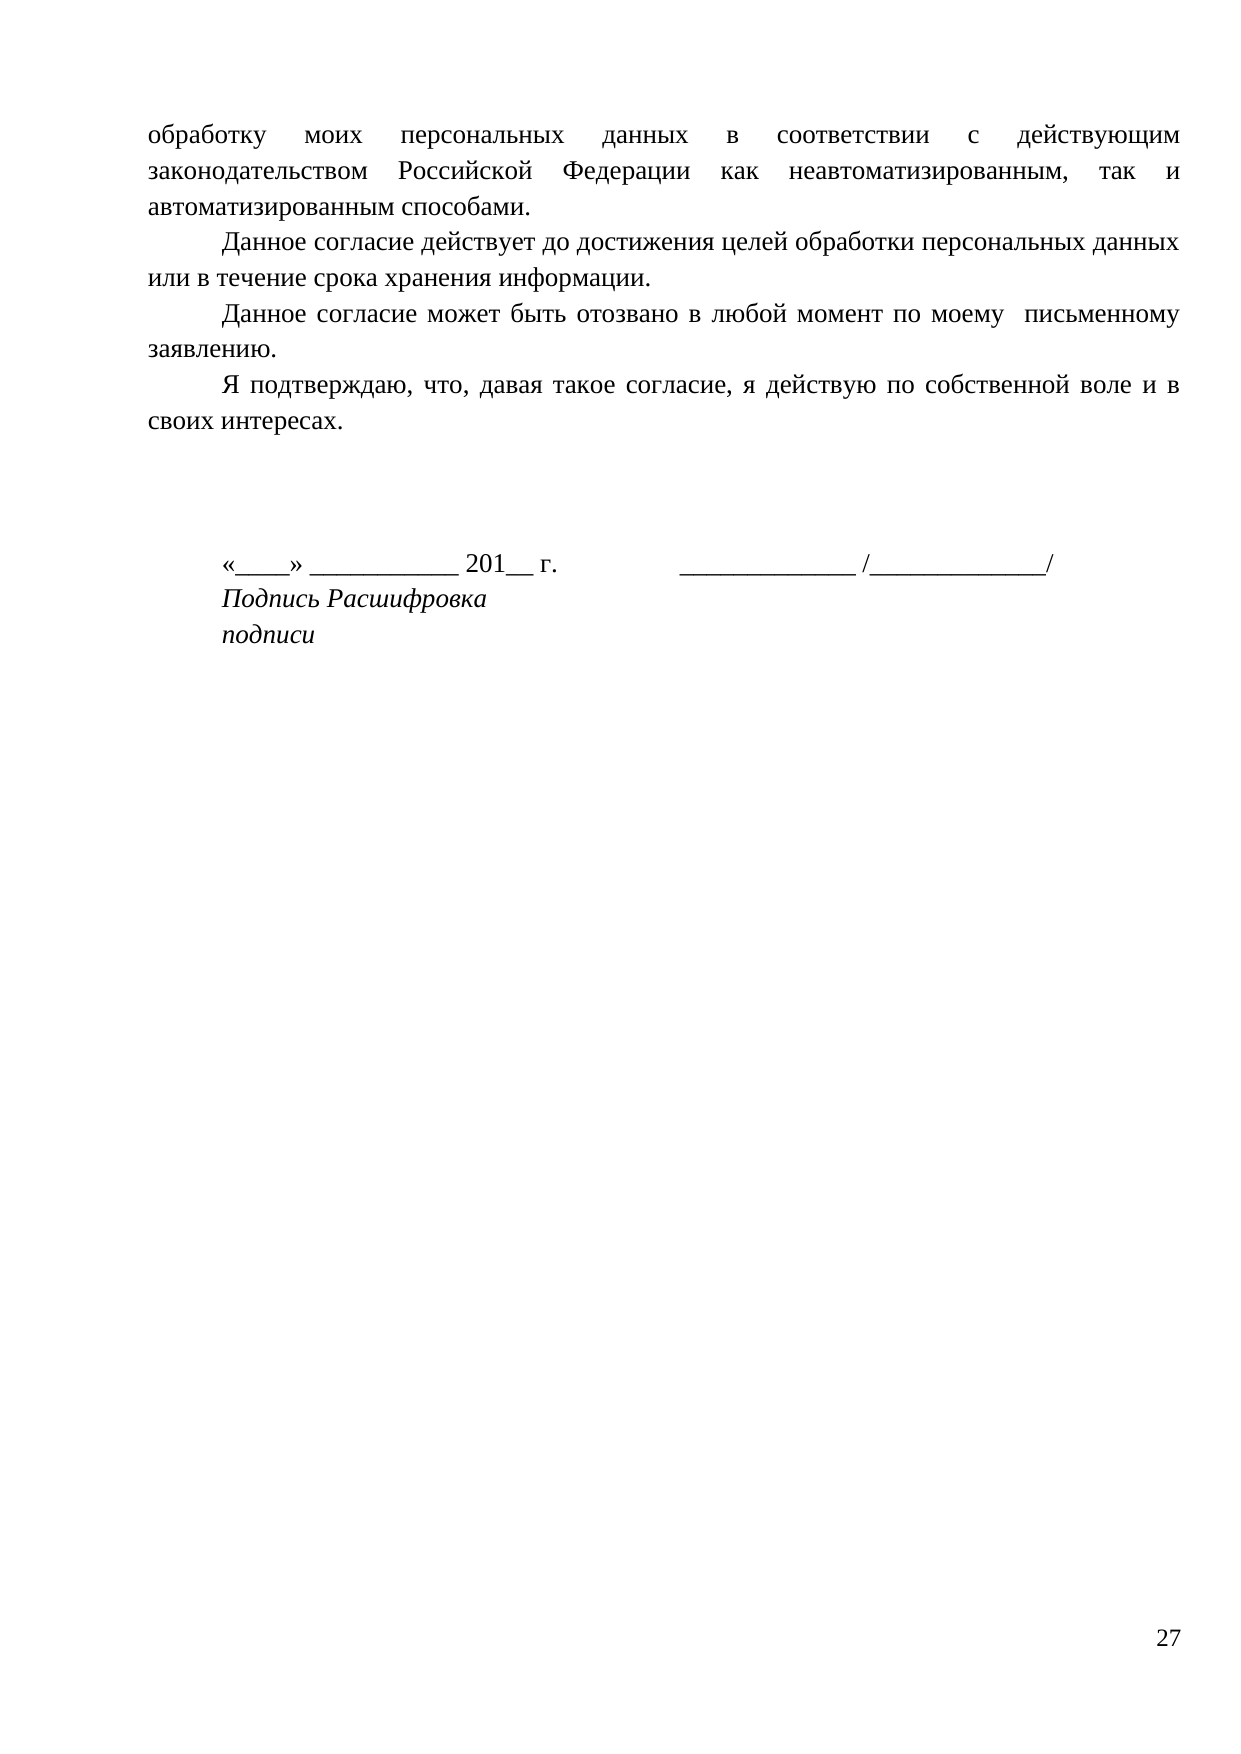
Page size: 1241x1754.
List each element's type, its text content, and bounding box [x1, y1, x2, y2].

text «____» ___________ 201__ г. _____________ /_____________/ [148, 547, 1181, 578]
text Подпись Расшифровка [148, 583, 1181, 614]
text Я подтверждаю, что, давая такое согласие, я действую по собственной воле и в своих интересах. [148, 368, 1181, 435]
text Данное согласие действует до достижения целей обработки персональных данных или в течение срока хранения информации. [148, 225, 1181, 292]
text Данное согласие может быть отозвано в любой момент по моему письменному заявлению. [148, 297, 1181, 364]
text подписи [148, 618, 1181, 649]
text обработку моих персональных данных в соответствии с действующим законодательством Российской Федерации как неавтоматизированным, так и автоматизированным способами. [148, 118, 1181, 221]
